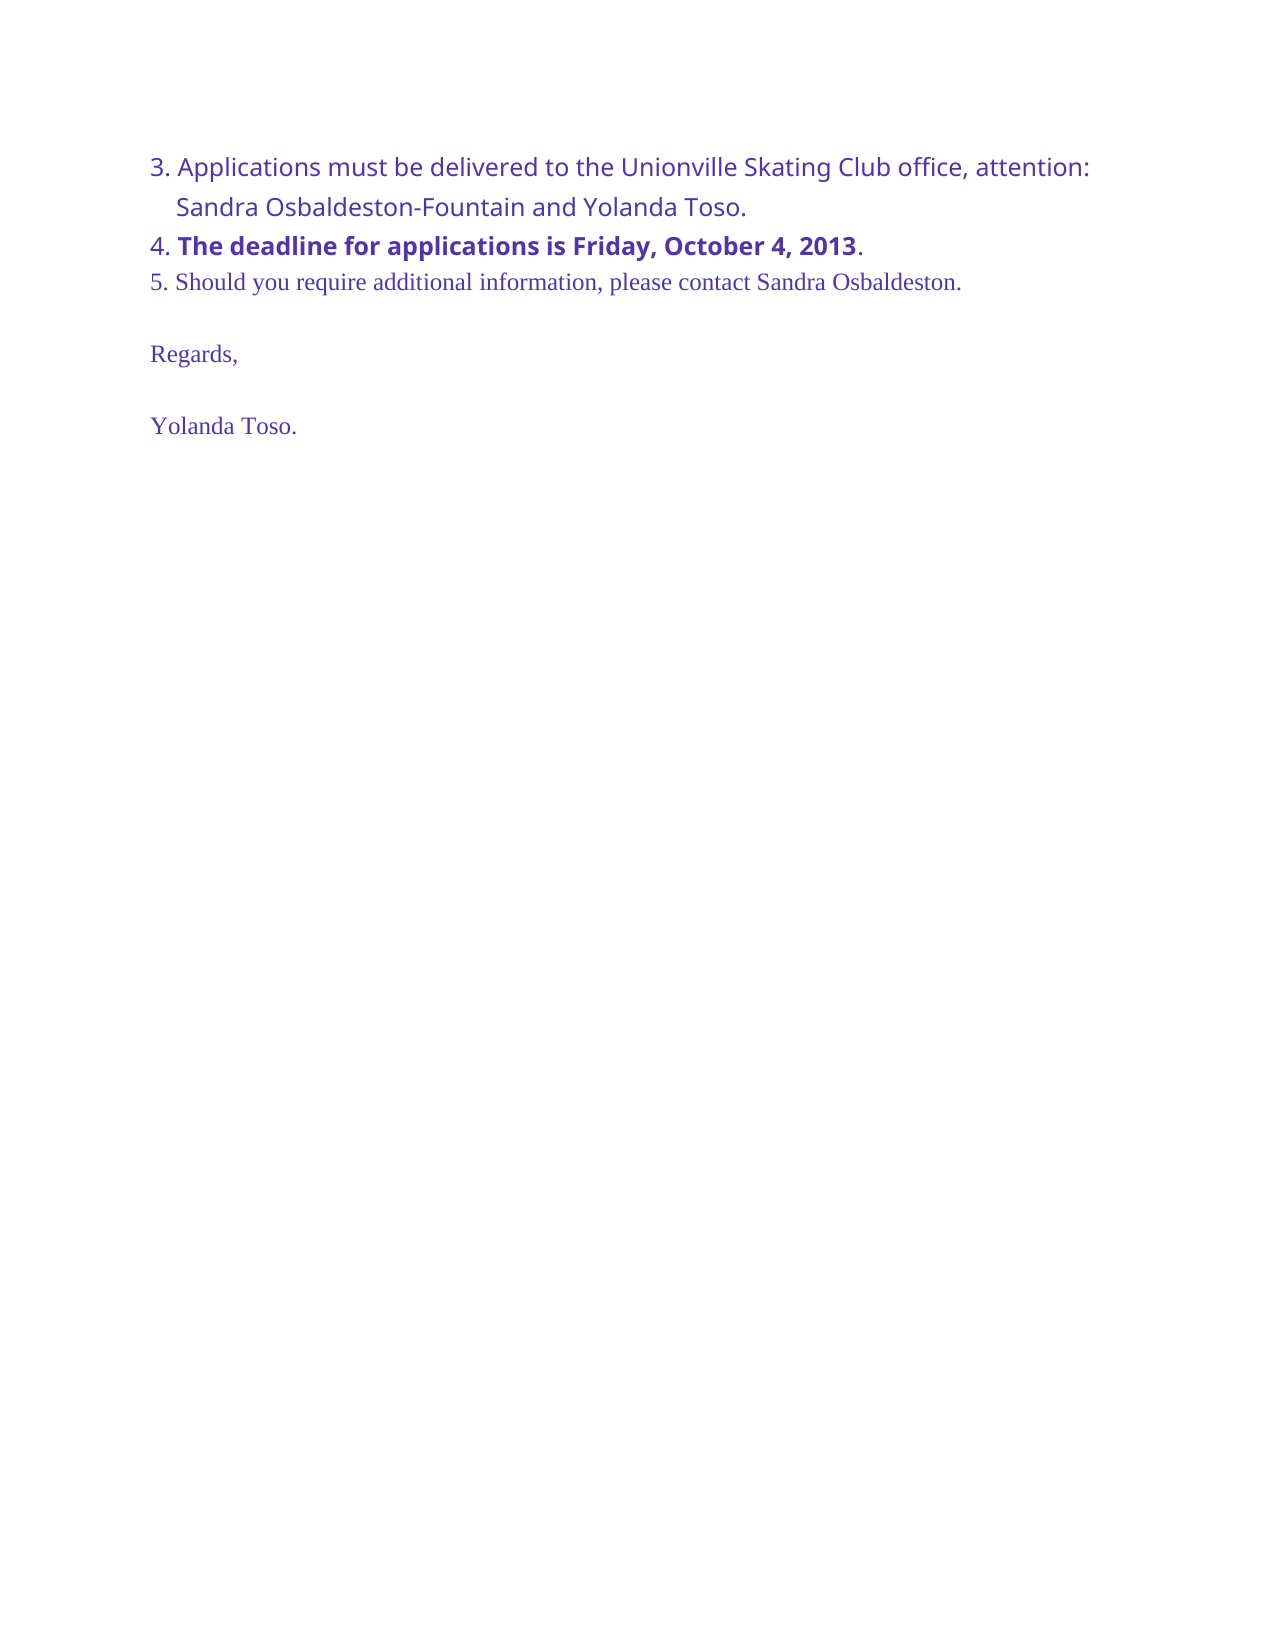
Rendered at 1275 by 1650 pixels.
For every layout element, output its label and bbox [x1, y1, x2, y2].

text [150, 150, 1125, 440]
